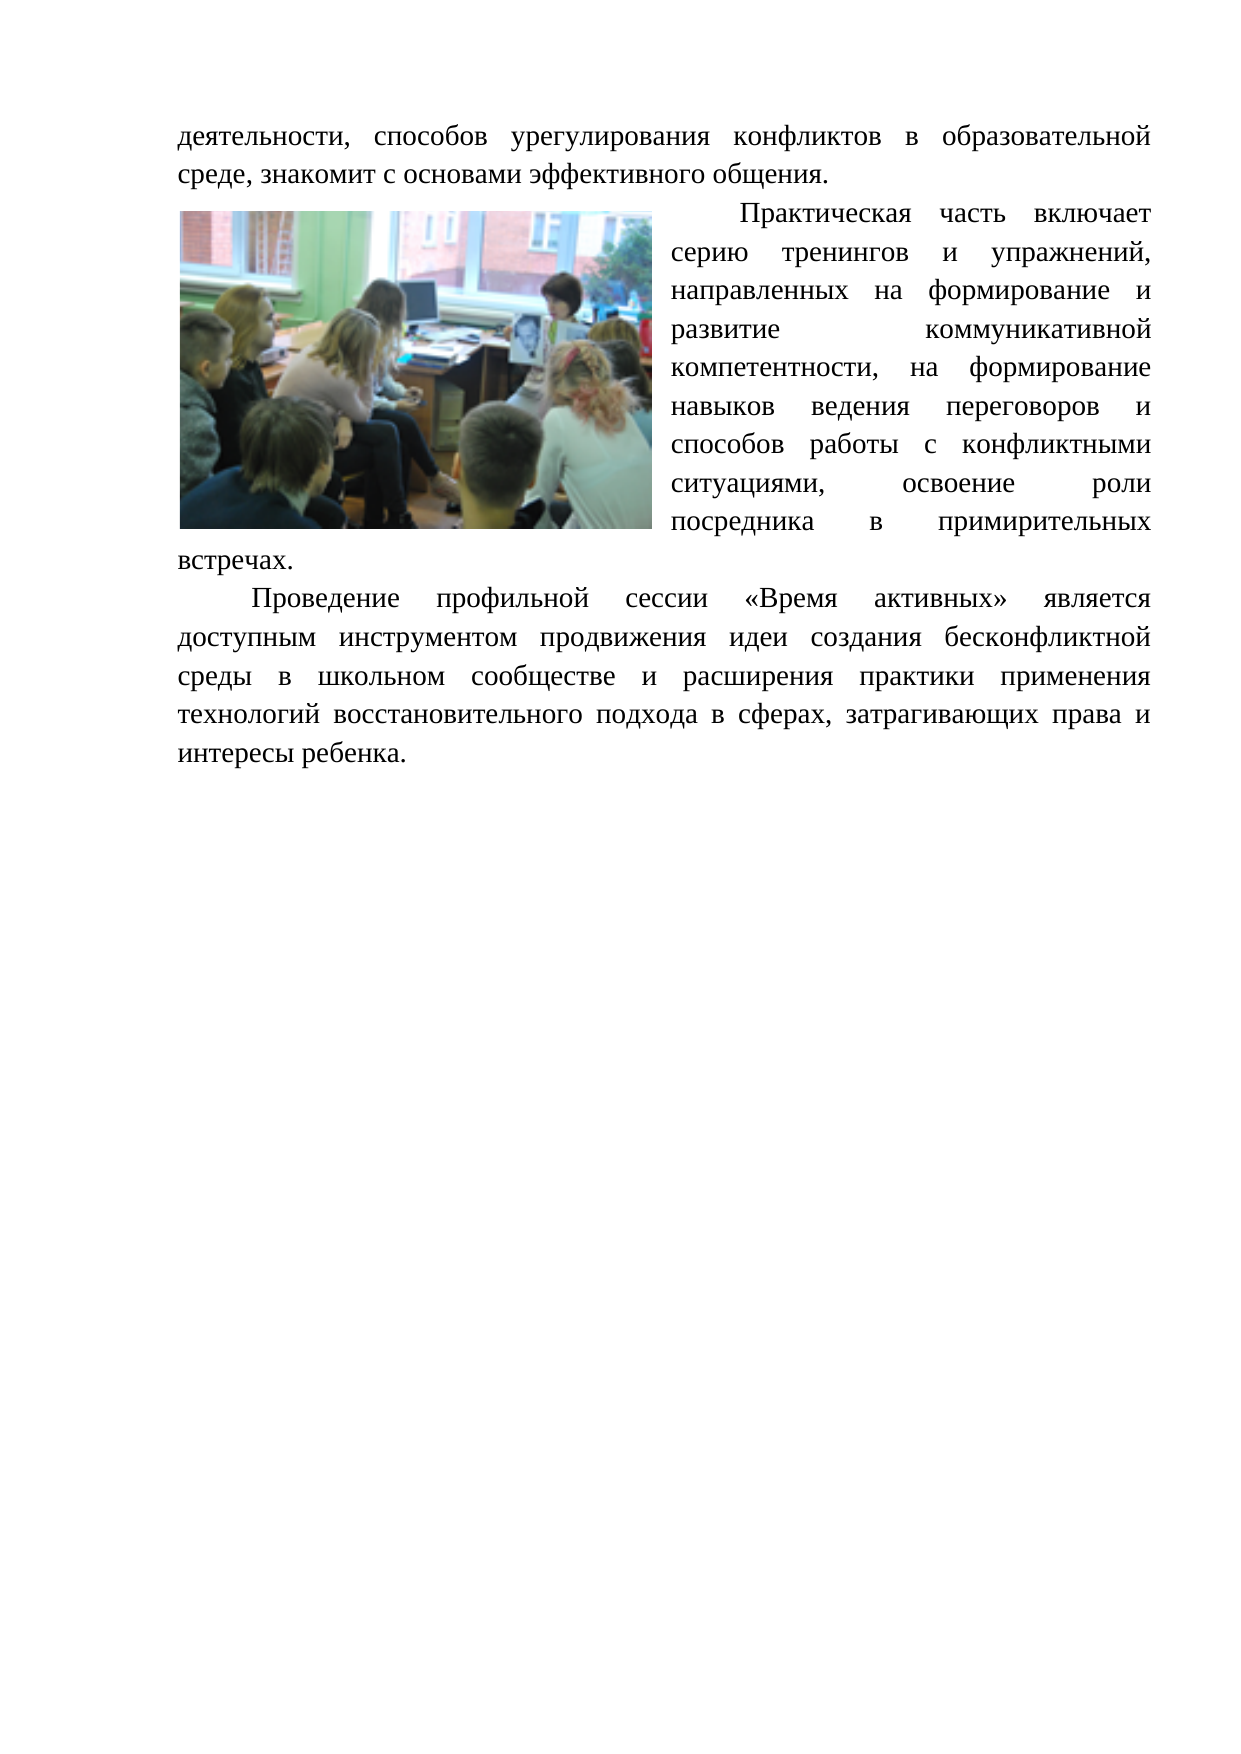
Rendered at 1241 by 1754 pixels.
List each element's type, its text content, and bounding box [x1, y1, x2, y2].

picture [179, 211, 652, 529]
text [177, 118, 1152, 190]
text Проведение профильной сессии «Время активных» является доступным инструментом продвижения идеи создания бесконфликтной среды в школьном сообществе и расширения практики применения технологий восстановительного подхода в сферах, затрагивающих права и интересы ребенка. [177, 581, 1152, 768]
